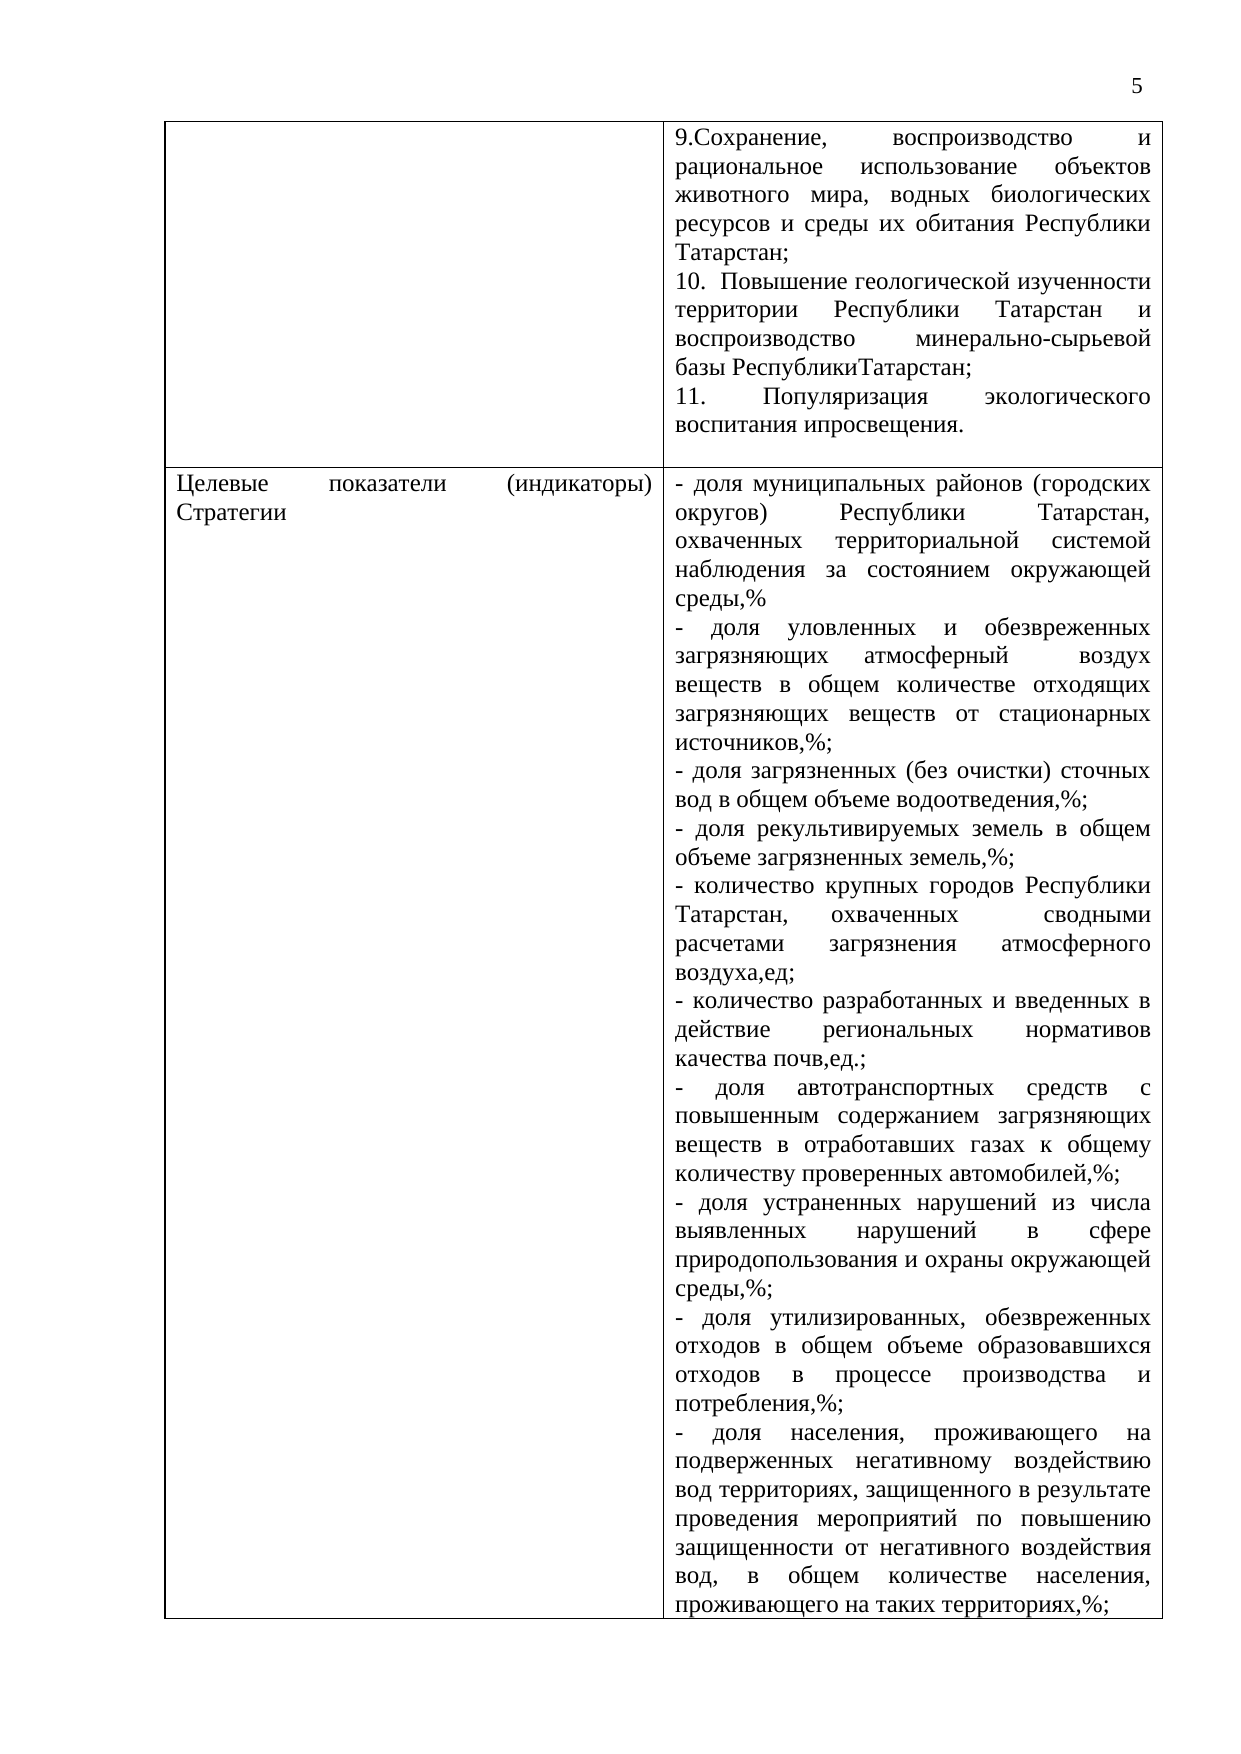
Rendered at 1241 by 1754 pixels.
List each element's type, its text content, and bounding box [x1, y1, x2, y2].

table_header 9.Сохранение, воспроизводство и рациональное использование объектов животного мира, водных биологических ресурсов и среды их обитания Республики Татарстан; Повышение геологической изученности территории Республики Татарстан и воспроизводство минерально-сырьевой базы РеспубликиТатарстан; Популяризация экологического воспитания ипросвещения. [664, 122, 1162, 467]
table_cell Целевые показатели (индикаторы) Стратегии [166, 468, 663, 1618]
table_cell доля муниципальных районов (городских округов) Республики Татарстан, охваченных территориальной системой наблюдения за состоянием окружающей среды,% доля уловленных и обезвреженных загрязняющих атмосферный воздух веществ в общем количестве отходящих загрязняющих веществ от стационарных источников,%; доля загрязненных (без очистки) сточных вод в общем объеме водоотведения,%; доля рекультивируемых земель в общем объеме загрязненных земель,%; количество крупных городов Республики Татарстан, охваченных сводными расчетами загрязнения атмосферного воздуха,ед; количество разработанных и введенных в действие региональных нормативов качества почв,ед.; доля автотранспортных средств с повышенным содержанием загрязняющих веществ в отработавших газах к общему количеству проверенных автомобилей,%; доля устраненных нарушений из числа выявленных нарушений в сфере природопользования и охраны окружающей среды,%; доля утилизированных, обезвреженных отходов в общем объеме образовавшихся отходов в процессе производства и потребления,%; доля населения, проживающего на подверженных негативному воздействию вод территориях, защищенного в результате проведения мероприятий по повышению защищенности от негативного воздействия вод, в общем количестве населения, проживающего на таких территориях,%; [664, 468, 1162, 1618]
table_header [166, 122, 663, 467]
